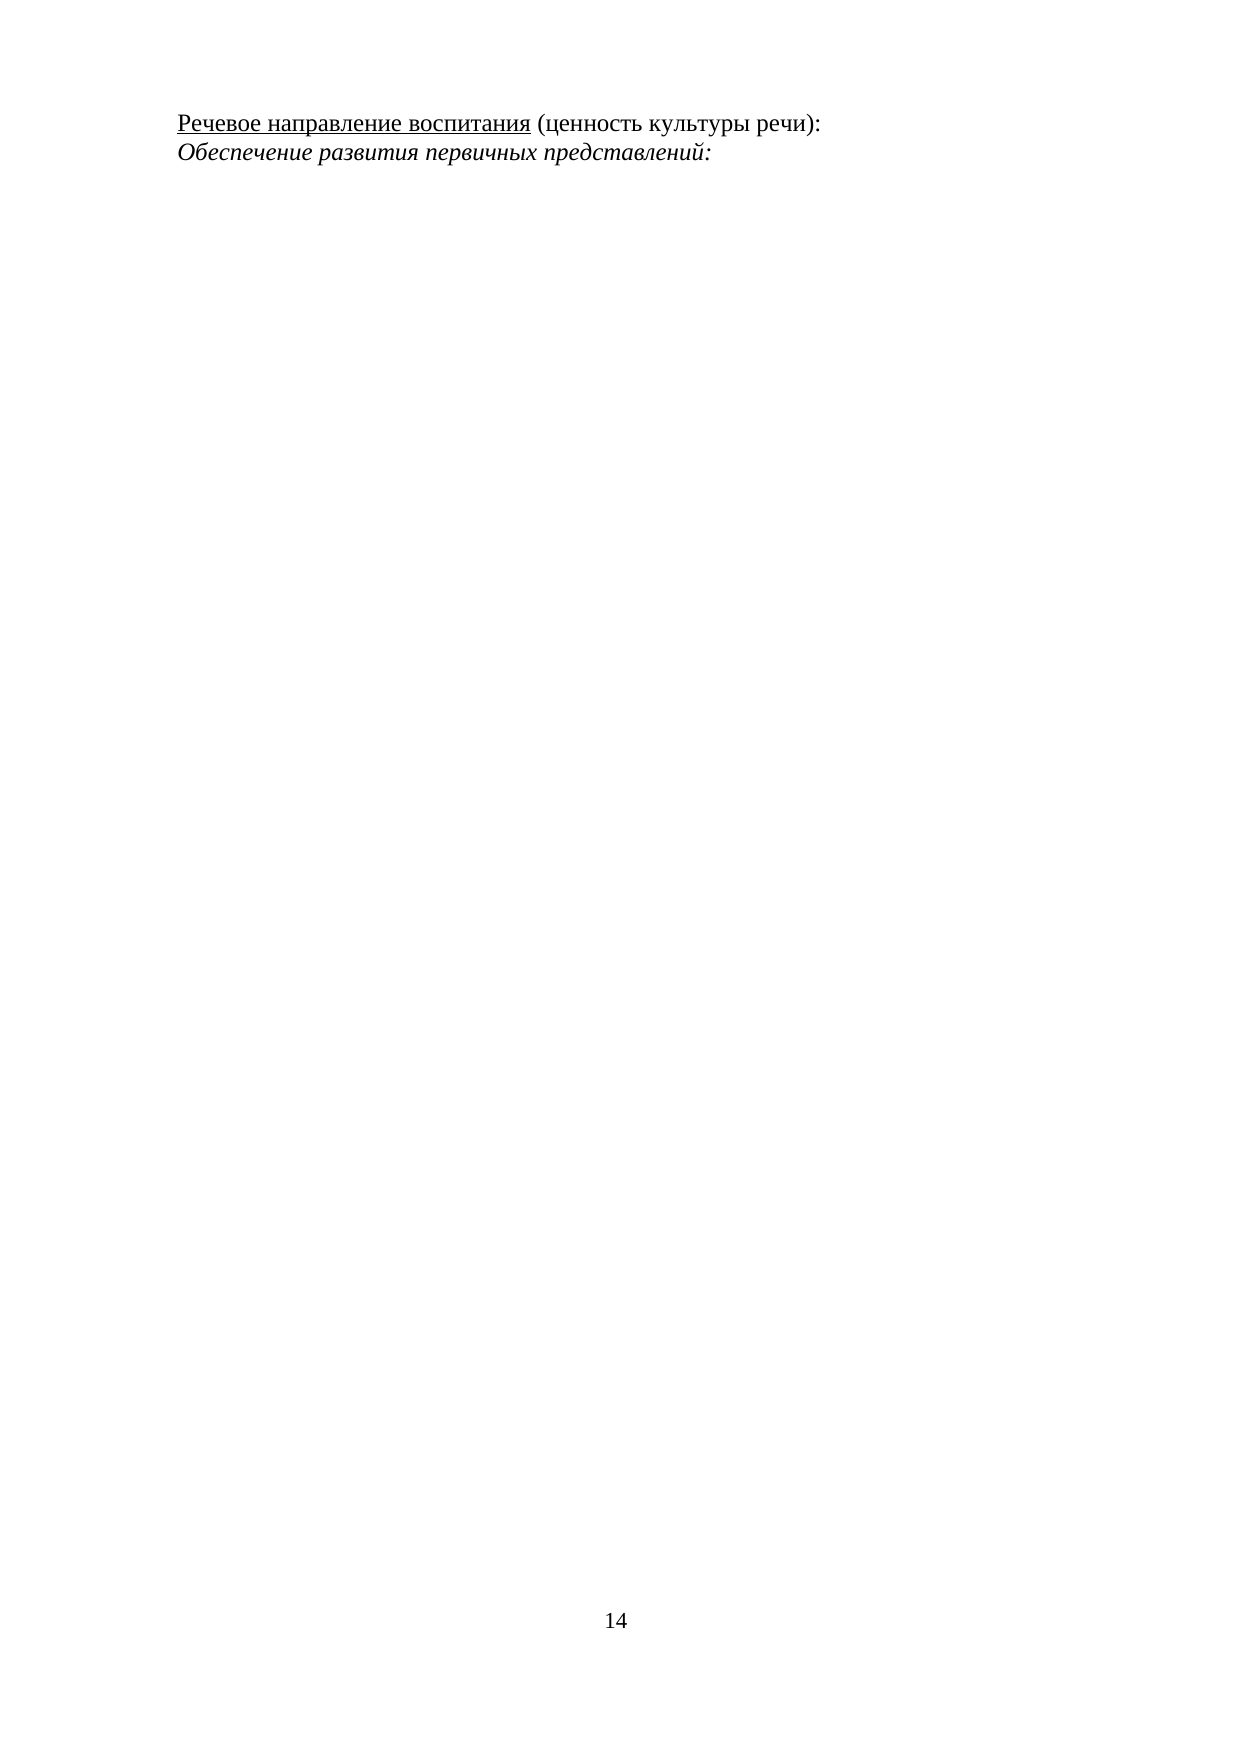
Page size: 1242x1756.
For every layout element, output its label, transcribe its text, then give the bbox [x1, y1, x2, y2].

text Обеспечение развития первичных представлений: [177, 137, 1187, 166]
text Речевое направление воспитания (ценность культуры речи): [177, 108, 1187, 137]
